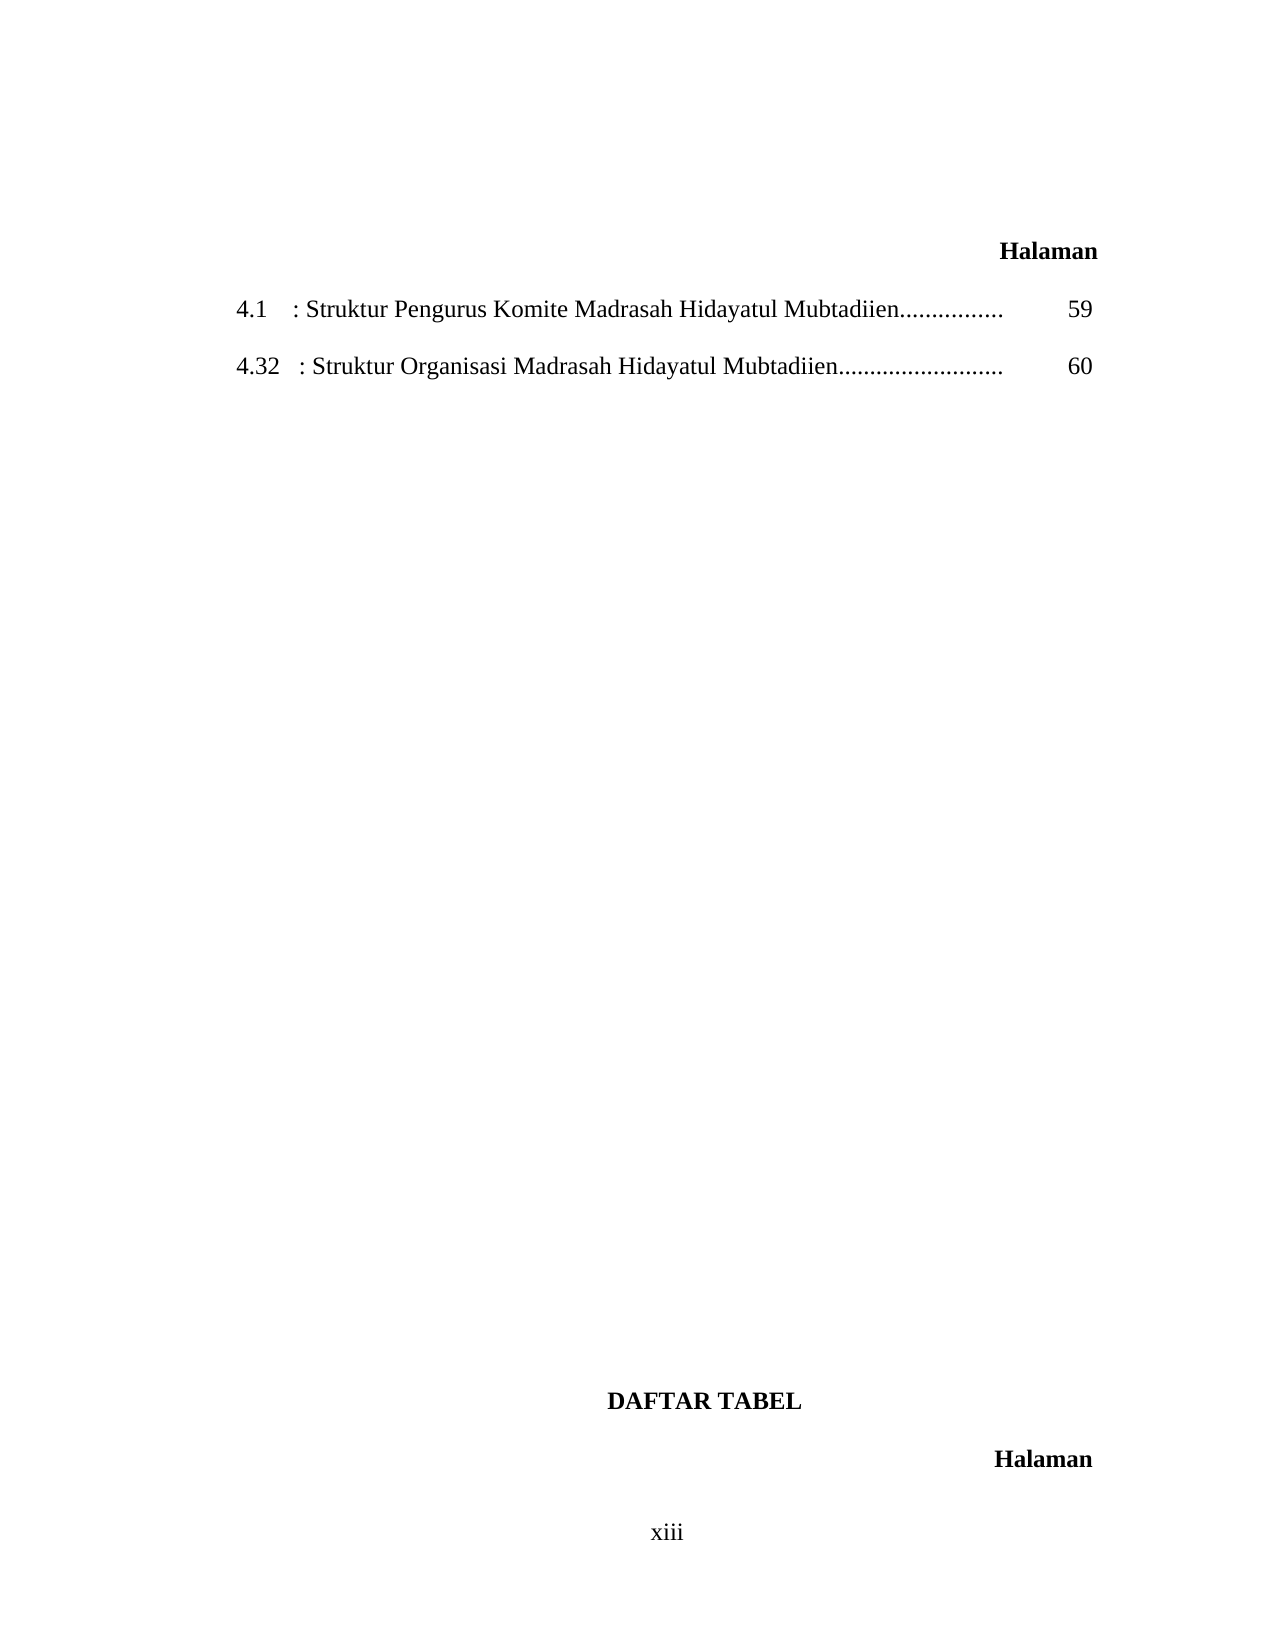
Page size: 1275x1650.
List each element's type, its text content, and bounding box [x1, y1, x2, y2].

list DAFTAR TABEL [311, 1386, 1098, 1415]
text Halaman [236, 236, 1098, 265]
text 4.32 : Struktur Organisasi Madrasah Hidayatul Mubtadiien 60 [236, 351, 1098, 380]
list Halaman [386, 1444, 1093, 1472]
text 4.1 : Struktur Pengurus Komite Madrasah Hidayatul Mubtadiien 59 [236, 294, 1098, 322]
